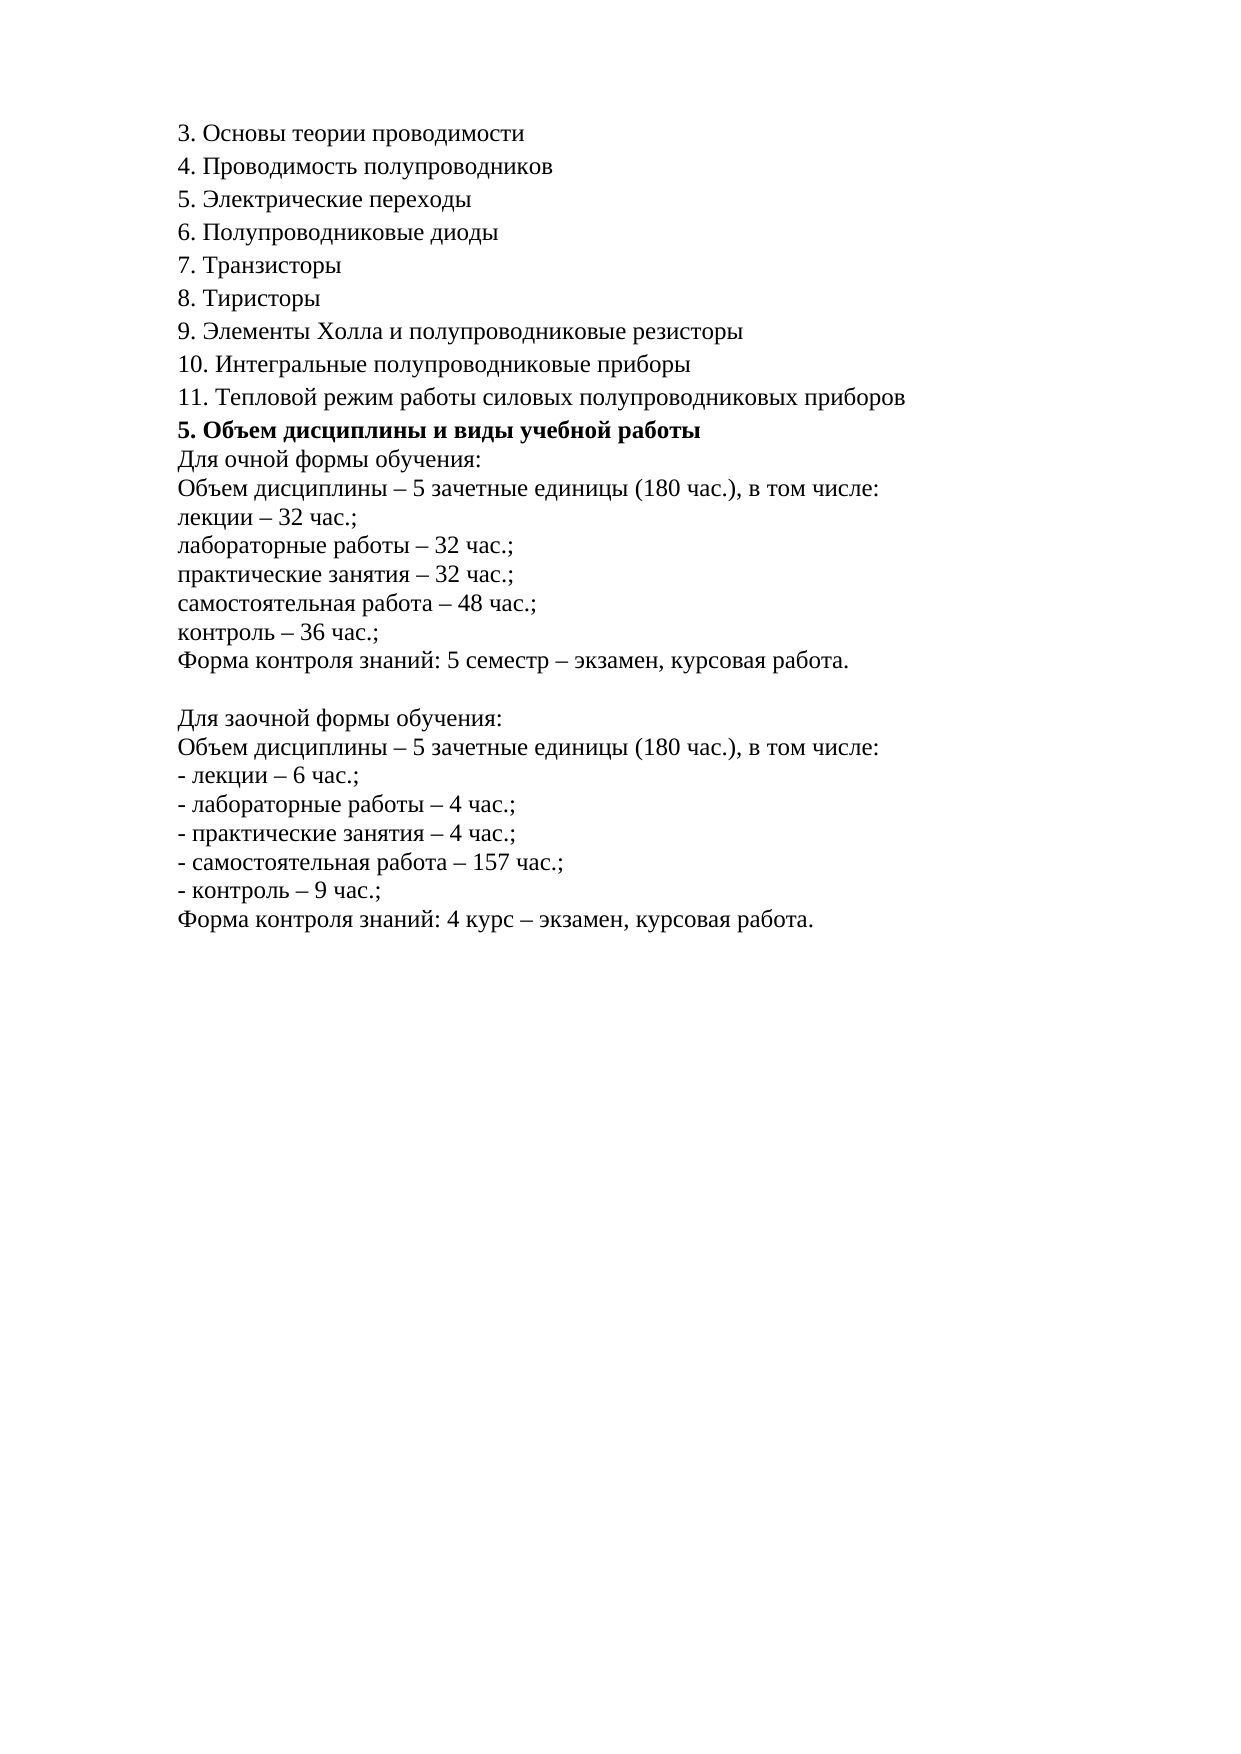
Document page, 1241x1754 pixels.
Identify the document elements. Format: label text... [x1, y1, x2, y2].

text контроль – 36 час.; [177, 617, 1152, 645]
text 3. Основы теории проводимости [177, 118, 1152, 147]
text практические занятия – 32 час.; [177, 559, 1152, 588]
text лабораторные работы – 32 час.; [177, 530, 1152, 559]
text Объем дисциплины – 5 зачетные единицы (180 час.), в том числе: [177, 473, 1152, 502]
text - лекции – 6 час.; [177, 760, 1152, 789]
text Форма контроля знаний: 4 курс – экзамен, курсовая работа. [177, 904, 1152, 933]
text Объем дисциплины – 5 зачетные единицы (180 час.), в том числе: [177, 732, 1152, 760]
text - лабораторные работы – 4 час.; [177, 789, 1152, 818]
text 11. Тепловой режим работы силовых полупроводниковых приборов [177, 382, 1152, 411]
text - контроль – 9 час.; [177, 875, 1152, 904]
text Форма контроля знаний: 5 семестр – экзамен, курсовая работа. [177, 645, 1152, 674]
text Для заочной формы обучения: [177, 703, 1152, 732]
text лекции – 32 час.; [177, 502, 1152, 530]
text 4. Проводимость полупроводников [177, 151, 1152, 180]
text самостоятельная работа – 48 час.; [177, 588, 1152, 617]
text 6. Полупроводниковые диоды [177, 217, 1152, 246]
text 5. Объем дисциплины и виды учебной работы [177, 415, 1152, 444]
text - практические занятия – 4 час.; [177, 818, 1152, 847]
text 5. Электрические переходы [177, 184, 1152, 213]
text - самостоятельная работа – 157 час.; [177, 847, 1152, 875]
text 7. Транзисторы [177, 250, 1152, 279]
text 8. Тиристоры [177, 283, 1152, 312]
text 10. Интегральные полупроводниковые приборы [177, 349, 1152, 378]
text 9. Элементы Холла и полупроводниковые резисторы [177, 316, 1152, 345]
text Для очной формы обучения: [177, 444, 1152, 473]
